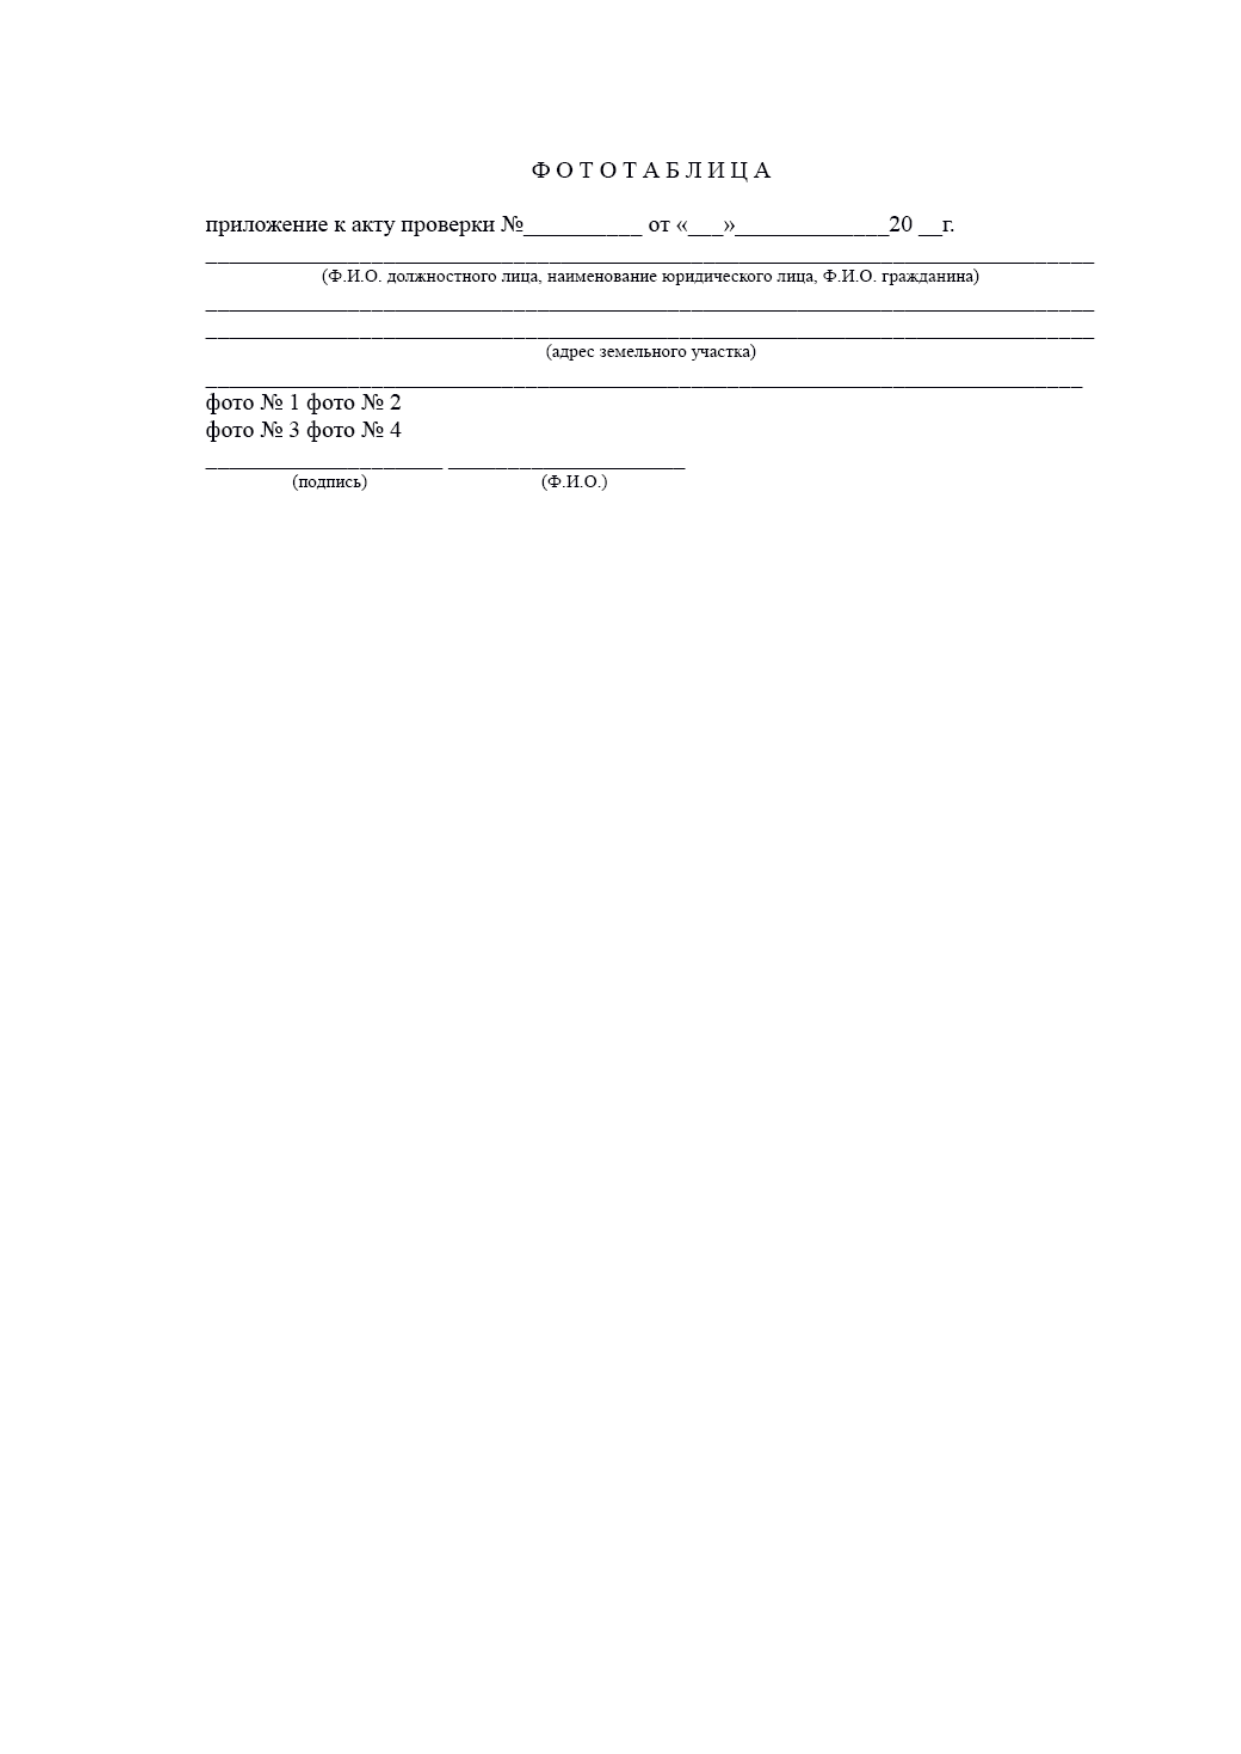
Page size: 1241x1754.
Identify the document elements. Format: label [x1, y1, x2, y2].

picture [162, 118, 1137, 583]
